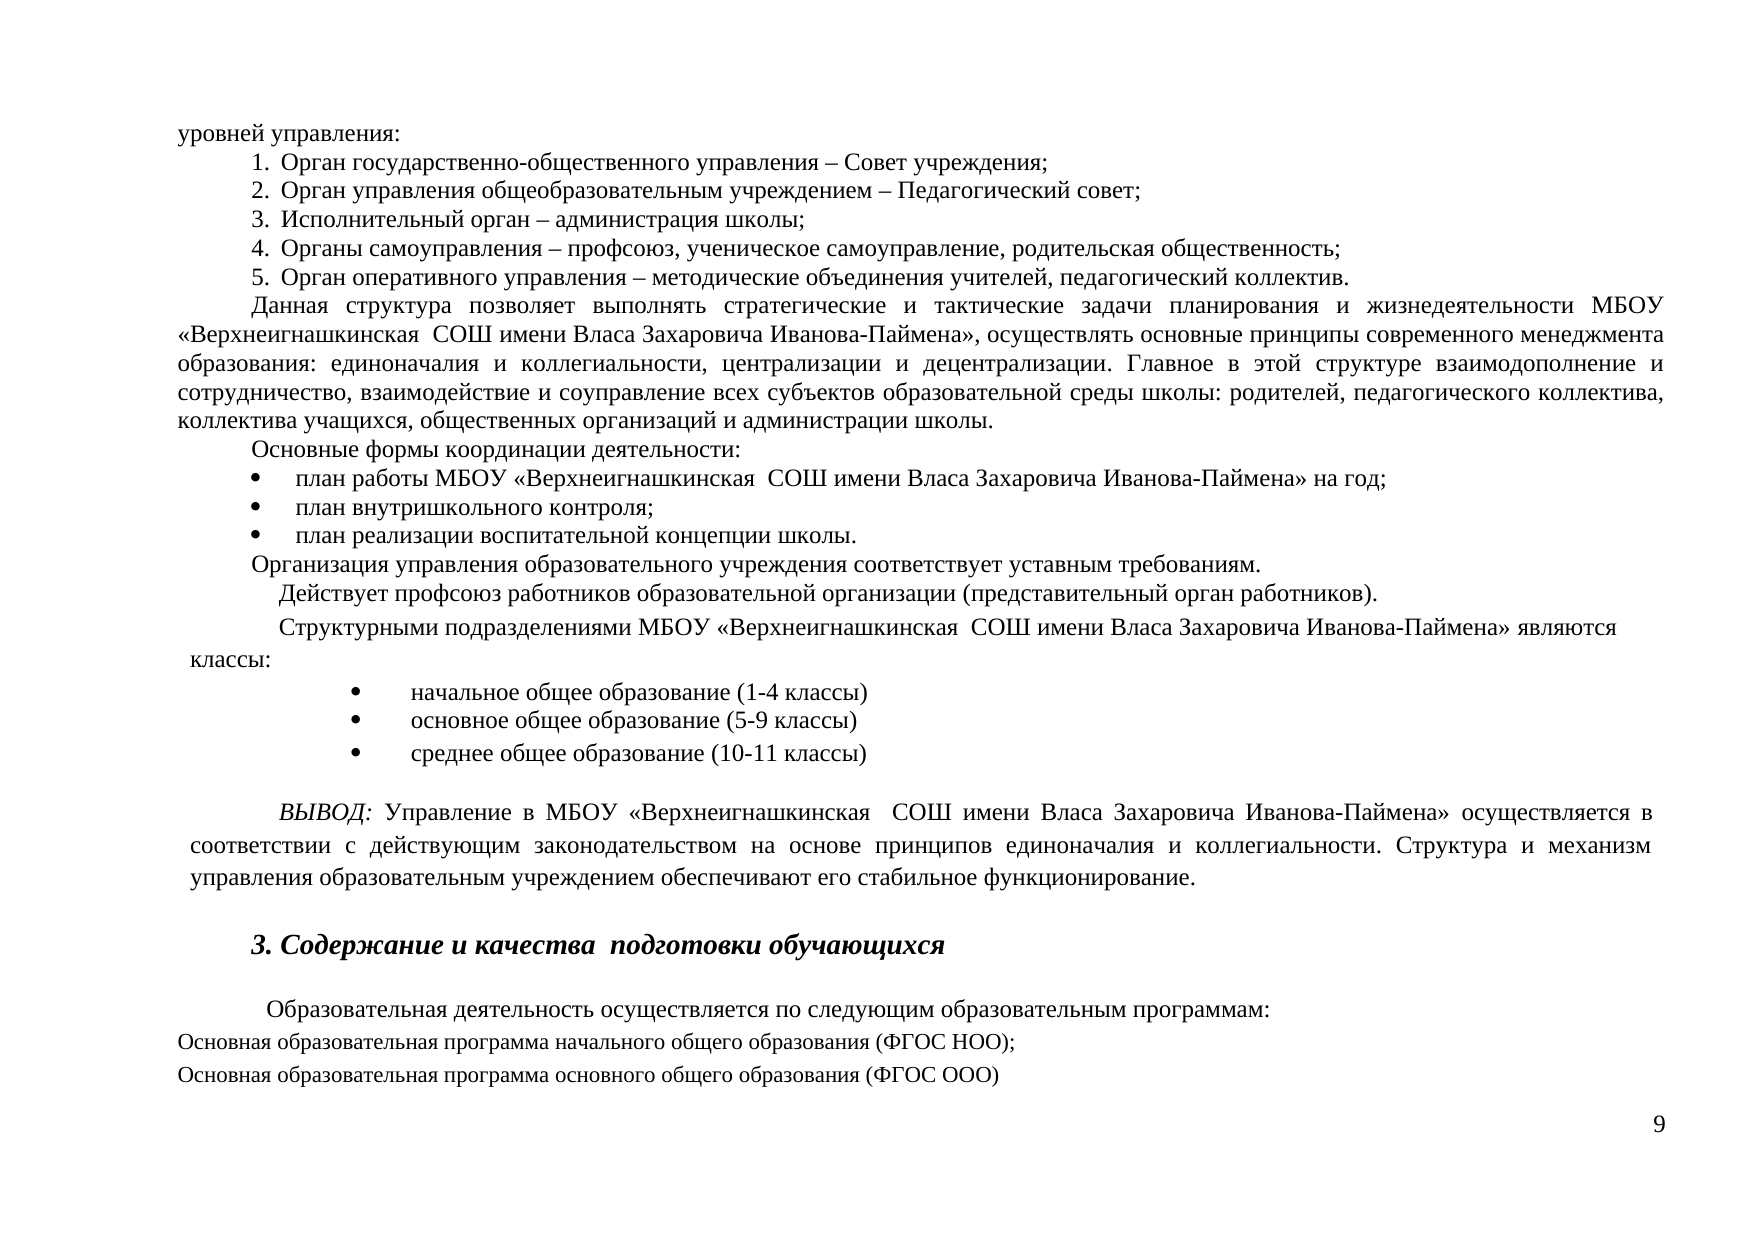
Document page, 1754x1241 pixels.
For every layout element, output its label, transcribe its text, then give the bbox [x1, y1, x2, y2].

text Основная образовательная программа начального общего образования (ФГОС НОО); [177, 1028, 1665, 1055]
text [177, 118, 1665, 147]
list план реализации воспитательной концепции школы. [177, 521, 1665, 549]
text Структурными подразделениями МБОУ «Верхнеигнашкинская СОШ имени Власа Захаровича Иванова-Паймена» являются классы: [190, 612, 1653, 673]
list Орган государственно-общественного управления – Совет учреждения; [177, 147, 1665, 176]
text Образовательная деятельность осуществляется по следующим образовательным программам: [177, 994, 1665, 1023]
text Организация управления образовательного учреждения соответствует уставным требованиям. [177, 549, 1665, 578]
text 3. Содержание и качества подготовки обучающихся [251, 927, 1665, 961]
list Орган управления общеобразовательным учреждением – Педагогический совет; [177, 176, 1665, 204]
list Орган оперативного управления – методические объединения учителей, педагогический коллектив. [177, 262, 1665, 291]
text Данная структура позволяет выполнять стратегические и тактические задачи планирования и жизнедеятельности МБОУ «Верхнеигнашкинская СОШ имени Власа Захаровича Иванова-Паймена», осуществлять основные принципы современного менеджмента образования: единоначалия и коллегиальности, централизации и децентрализации. Главное в этой структуре взаимодополнение и сотрудничество, взаимодействие и соуправление всех субъектов образовательной среды школы: родителей, педагогического коллектива, коллектива учащихся, общественных организаций и администрации школы. [177, 291, 1665, 434]
text ВЫВОД: Управление в МБОУ «Верхнеигнашкинская СОШ имени Власа Захаровича Иванова-Паймена» осуществляется в соответствии с действующим законодательством на основе принципов единоначалия и коллегиальности. Структура и механизм управления образовательным учреждением обеспечивают его стабильное функционирование. [190, 797, 1653, 891]
list Органы самоуправления – профсоюз, ученическое самоуправление, родительская общественность; [177, 233, 1665, 262]
text Основные формы координации деятельности: [177, 434, 1665, 463]
list план внутришкольного контроля; [177, 492, 1665, 521]
text Основная образовательная программа основного общего образования (ФГОС ООО) [177, 1061, 1665, 1088]
list среднее общее образование (10-11 классы) [351, 738, 1665, 767]
list основное общее образование (5-9 классы) [351, 705, 1665, 734]
list план работы МБОУ «Верхнеигнашкинская СОШ имени Власа Захаровича Иванова-Паймена» на год; [177, 463, 1665, 492]
list Исполнительный орган – администрация школы; [177, 204, 1665, 233]
list начальное общее образование (1-4 классы) [351, 677, 1665, 705]
text Действует профсоюз работников образовательной организации (представительный орган работников). [190, 578, 1653, 607]
